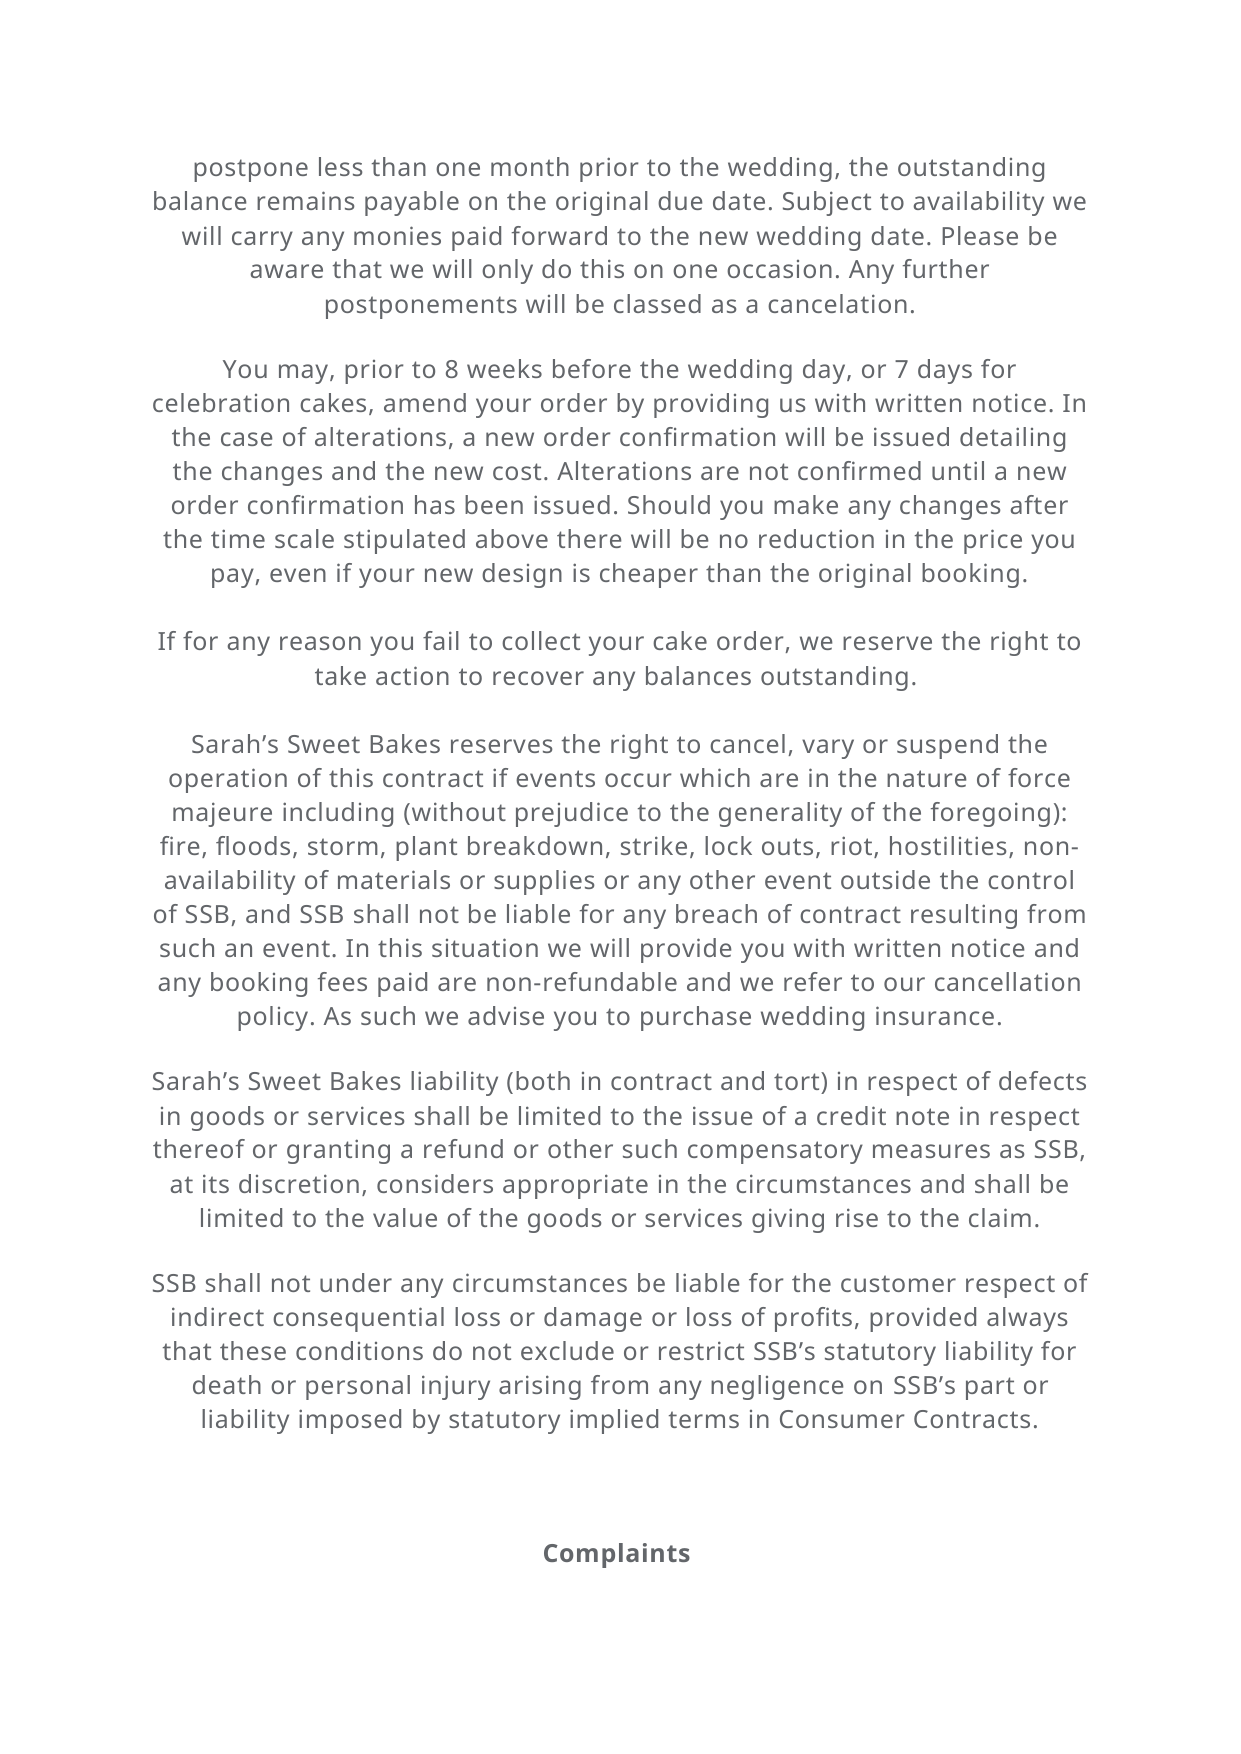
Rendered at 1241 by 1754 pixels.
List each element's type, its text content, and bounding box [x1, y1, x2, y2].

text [150, 150, 1090, 320]
text Sarah’s Sweet Bakes liability (both in contract and tort) in respect of defects in goods or services shall be limited to the issue of a credit note in respect thereof or granting a refund or other such compensatory measures as SSB, at its discretion, considers appropriate in the circumstances and shall be limited to the value of the goods or services giving rise to the claim. [150, 1064, 1090, 1234]
text Complaints [150, 1535, 1090, 1569]
text You may, prior to 8 weeks before the wedding day, or 7 days for celebration cakes, amend your order by providing us with written notice. In the case of alterations, a new order confirmation will be issued detailing the changes and the new cost. Alterations are not confirmed until a new order confirmation has been issued. Should you make any changes after the time scale stipulated above there will be no reduction in the price you pay, even if your new design is cheaper than the original booking. If for any reason you fail to collect your cake order, we reserve the right to take action to recover any balances outstanding. Sarah’s Sweet Bakes reserves the right to cancel, vary or suspend the operation of this contract if events occur which are in the nature of force majeure including (without prejudice to the generality of the foregoing): fire, floods, storm, plant breakdown, strike, lock outs, riot, hostilities, non-availability of materials or supplies or any other event outside the control of SSB, and SSB shall not be liable for any breach of contract resulting from such an event. In this situation we will provide you with written notice and any booking fees paid are non-refundable and we refer to our cancellation policy. As such we advise you to purchase wedding insurance. [150, 352, 1090, 1033]
text SSB shall not under any circumstances be liable for the customer respect of indirect consequential loss or damage or loss of profits, provided always that these conditions do not exclude or restrict SSB’s statutory liability for death or personal injury arising from any negligence on SSB’s part or liability imposed by statutory implied terms in Consumer Contracts. [150, 1266, 1090, 1436]
